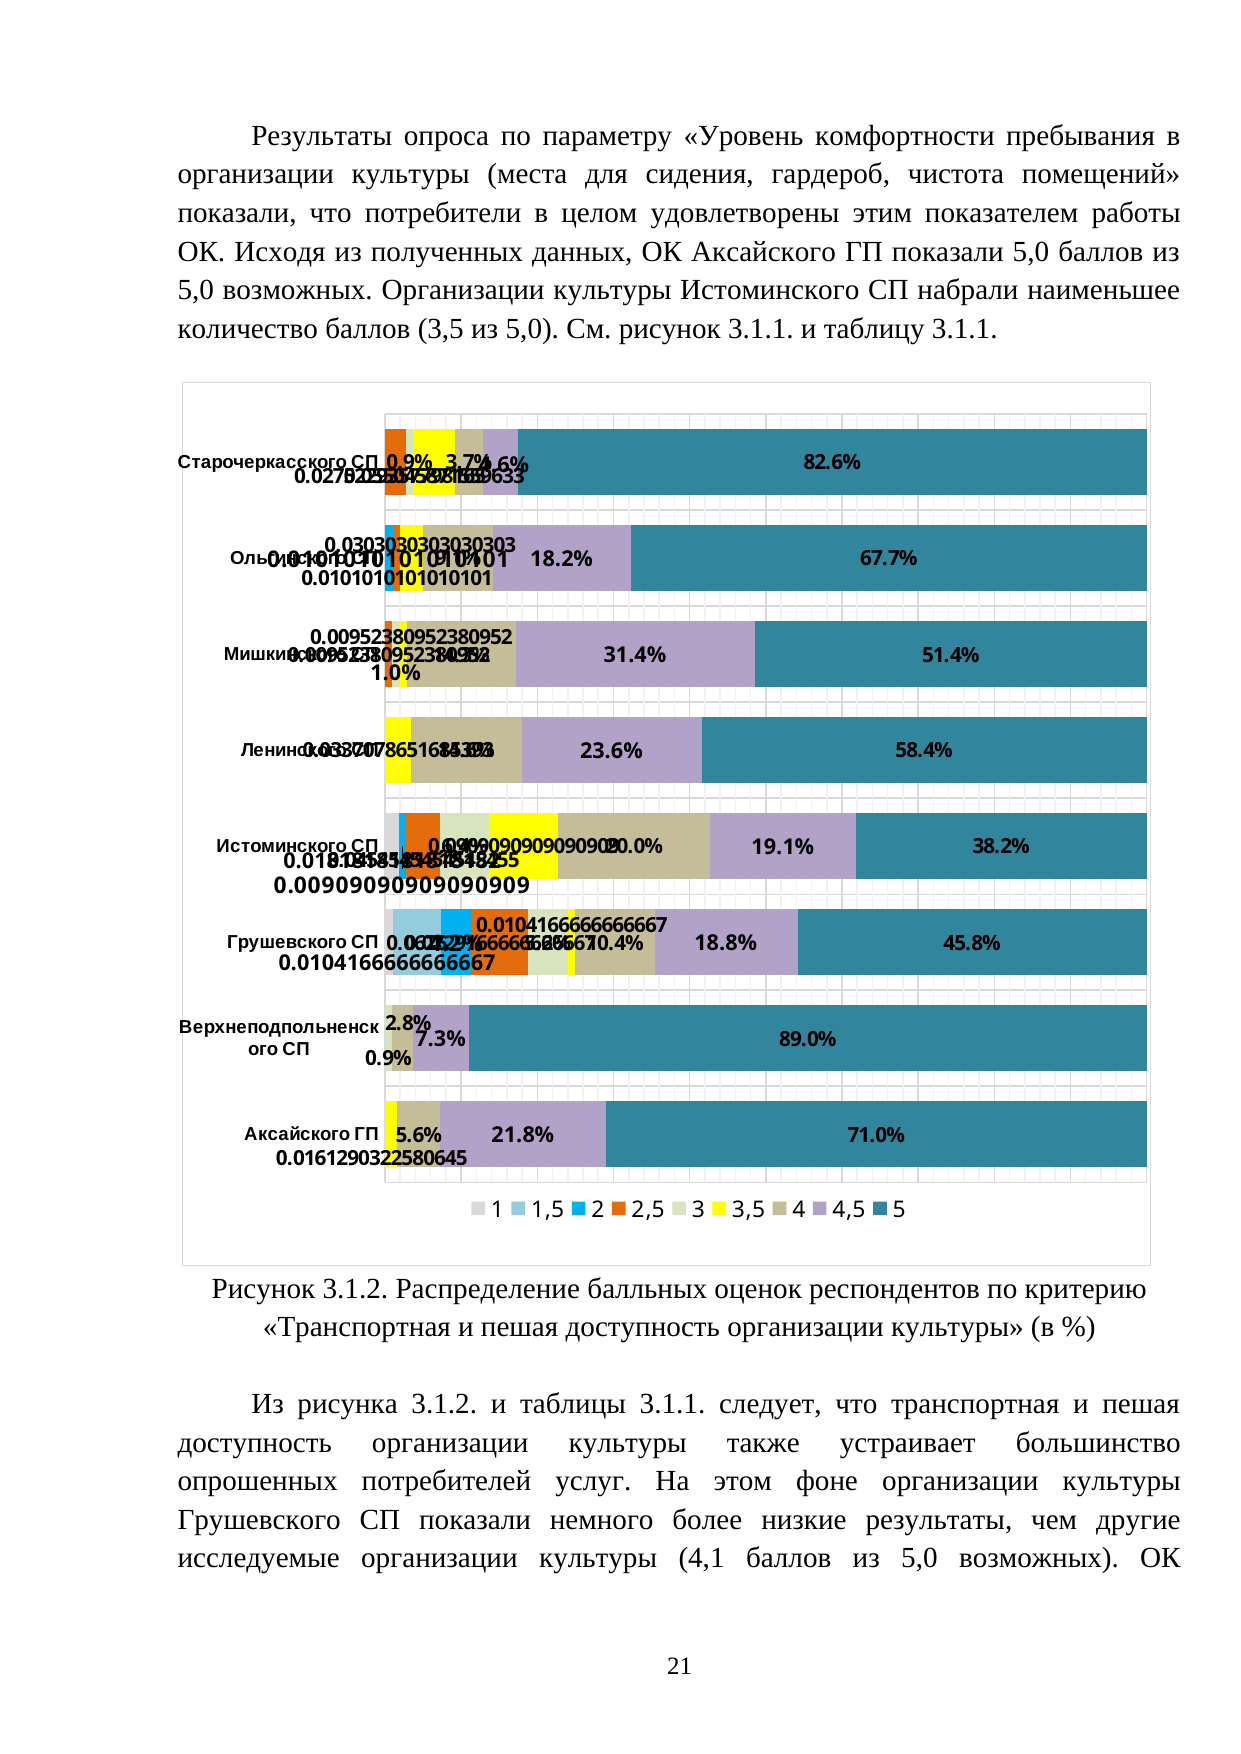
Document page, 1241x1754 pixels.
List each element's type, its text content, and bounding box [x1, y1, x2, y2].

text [177, 1386, 1181, 1574]
text Результаты опроса по параметру «Уровень комфортности пребывания в организации культуры (места для сидения, гардероб, чистота помещений» показали, что потребители в целом удовлетворены этим показателем работы ОК. Исходя из полученных данных, ОК Аксайского ГП показали 5,0 баллов из 5,0 возможных. Организации культуры Истоминского СП набрали наименьшее количество баллов (3,5 из 5,0). См. рисунок 3.1.1. и таблицу 3.1.1. [177, 118, 1181, 344]
text Рисунок 3.1.2. Распределение балльных оценок респондентов по критерию «Транспортная и пешая доступность организации культуры» (в %) [177, 1271, 1181, 1343]
